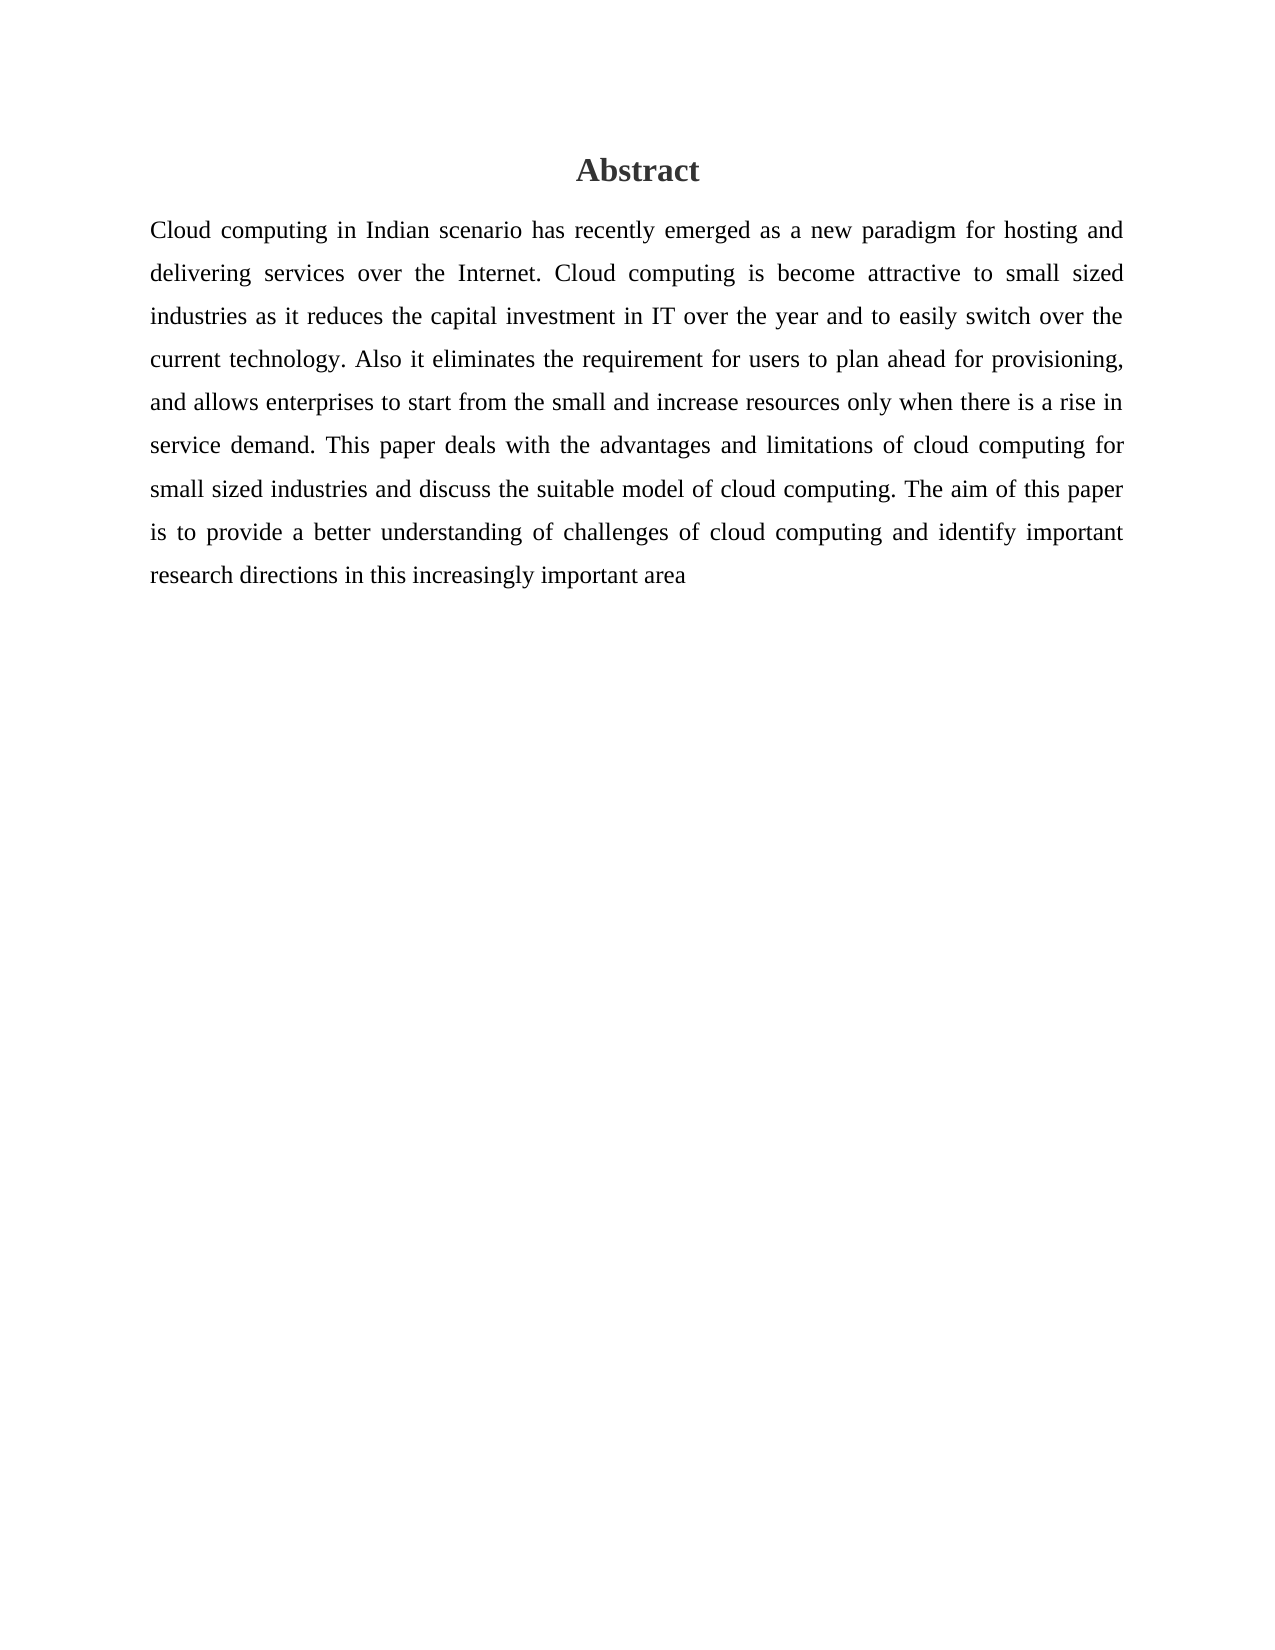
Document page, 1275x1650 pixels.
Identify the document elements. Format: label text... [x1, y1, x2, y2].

text Cloud computing in Indian scenario has recently emerged as a new paradigm for hosting and delivering services over the Internet. Cloud computing is become attractive to small sized industries as it reduces the capital investment in IT over the year and to easily switch over the current technology. Also it eliminates the requirement for users to plan ahead for provisioning, and allows enterprises to start from the small and increase resources only when there is a rise in service demand. This paper deals with the advantages and limitations of cloud computing for small sized industries and discuss the suitable model of cloud computing. The aim of this paper is to provide a better understanding of challenges of cloud computing and identify important research directions in this increasingly important area [150, 215, 1125, 589]
text Abstract [150, 150, 1125, 188]
